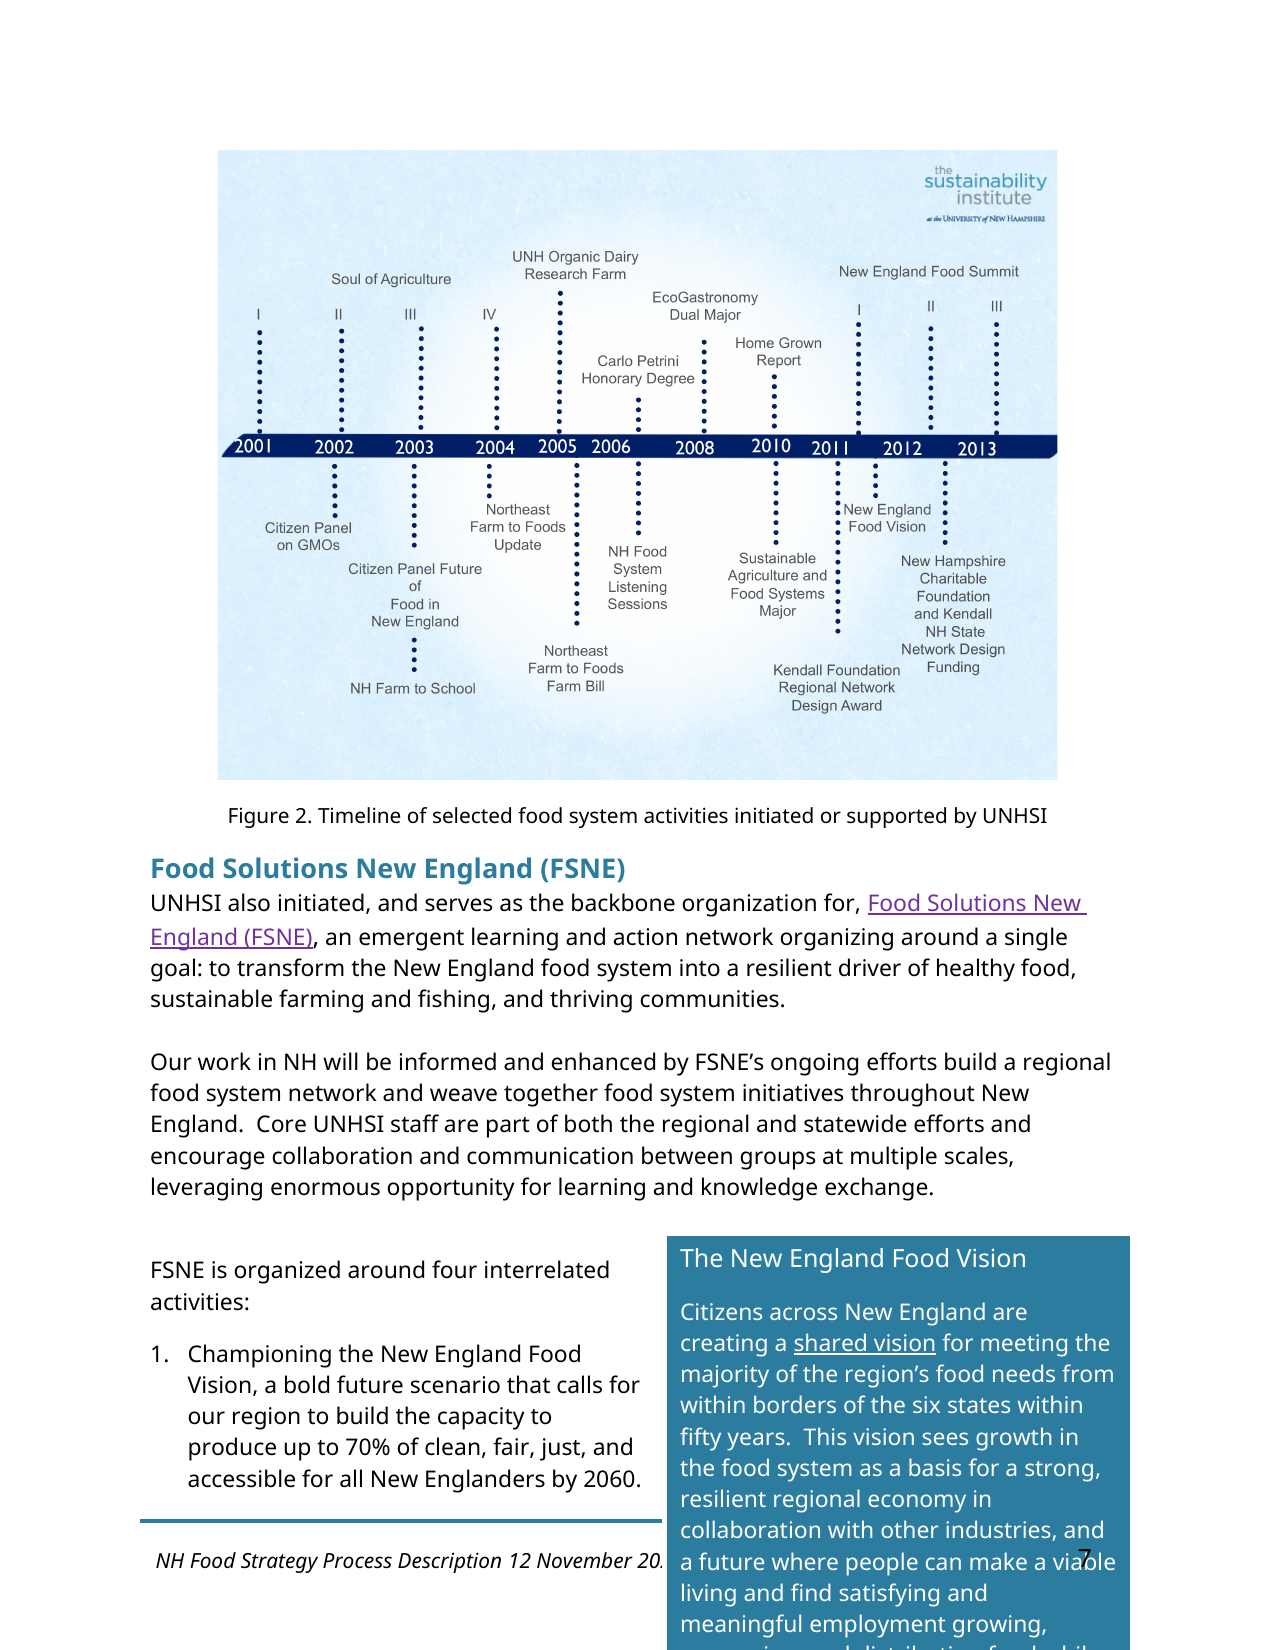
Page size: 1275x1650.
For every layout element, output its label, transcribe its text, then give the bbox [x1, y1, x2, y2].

text FSNE is organized around four interrelated activities: [150, 1254, 662, 1317]
subtitle Food Solutions New England (FSNE) [150, 850, 1125, 887]
text Figure 2. Timeline of selected food system activities initiated or supported by UNHSI [150, 801, 1125, 829]
text UNHSI also initiated, and serves as the backbone organization for, Food Solutions New England (FSNE), an emergent learning and action network organizing around a single goal: to transform the New England food system into a resilient driver of healthy food, sustainable farming and fishing, and thriving communities. [150, 887, 1125, 1015]
picture [217, 150, 1058, 780]
text Our work in NH will be informed and enhanced by FSNE’s ongoing efforts build a regional food system network and weave together food system initiatives throughout New England. Core UNHSI staff are part of both the regional and statewide efforts and encourage collaboration and communication between groups at multiple scales, leveraging enormous opportunity for learning and knowledge exchange. [150, 1046, 1125, 1202]
list Championing the New England Food Vision, a bold future scenario that calls for our region to build the capacity to produce up to 70% of clean, fair, just, and accessible for all New Englanders by 2060. [150, 1338, 662, 1494]
